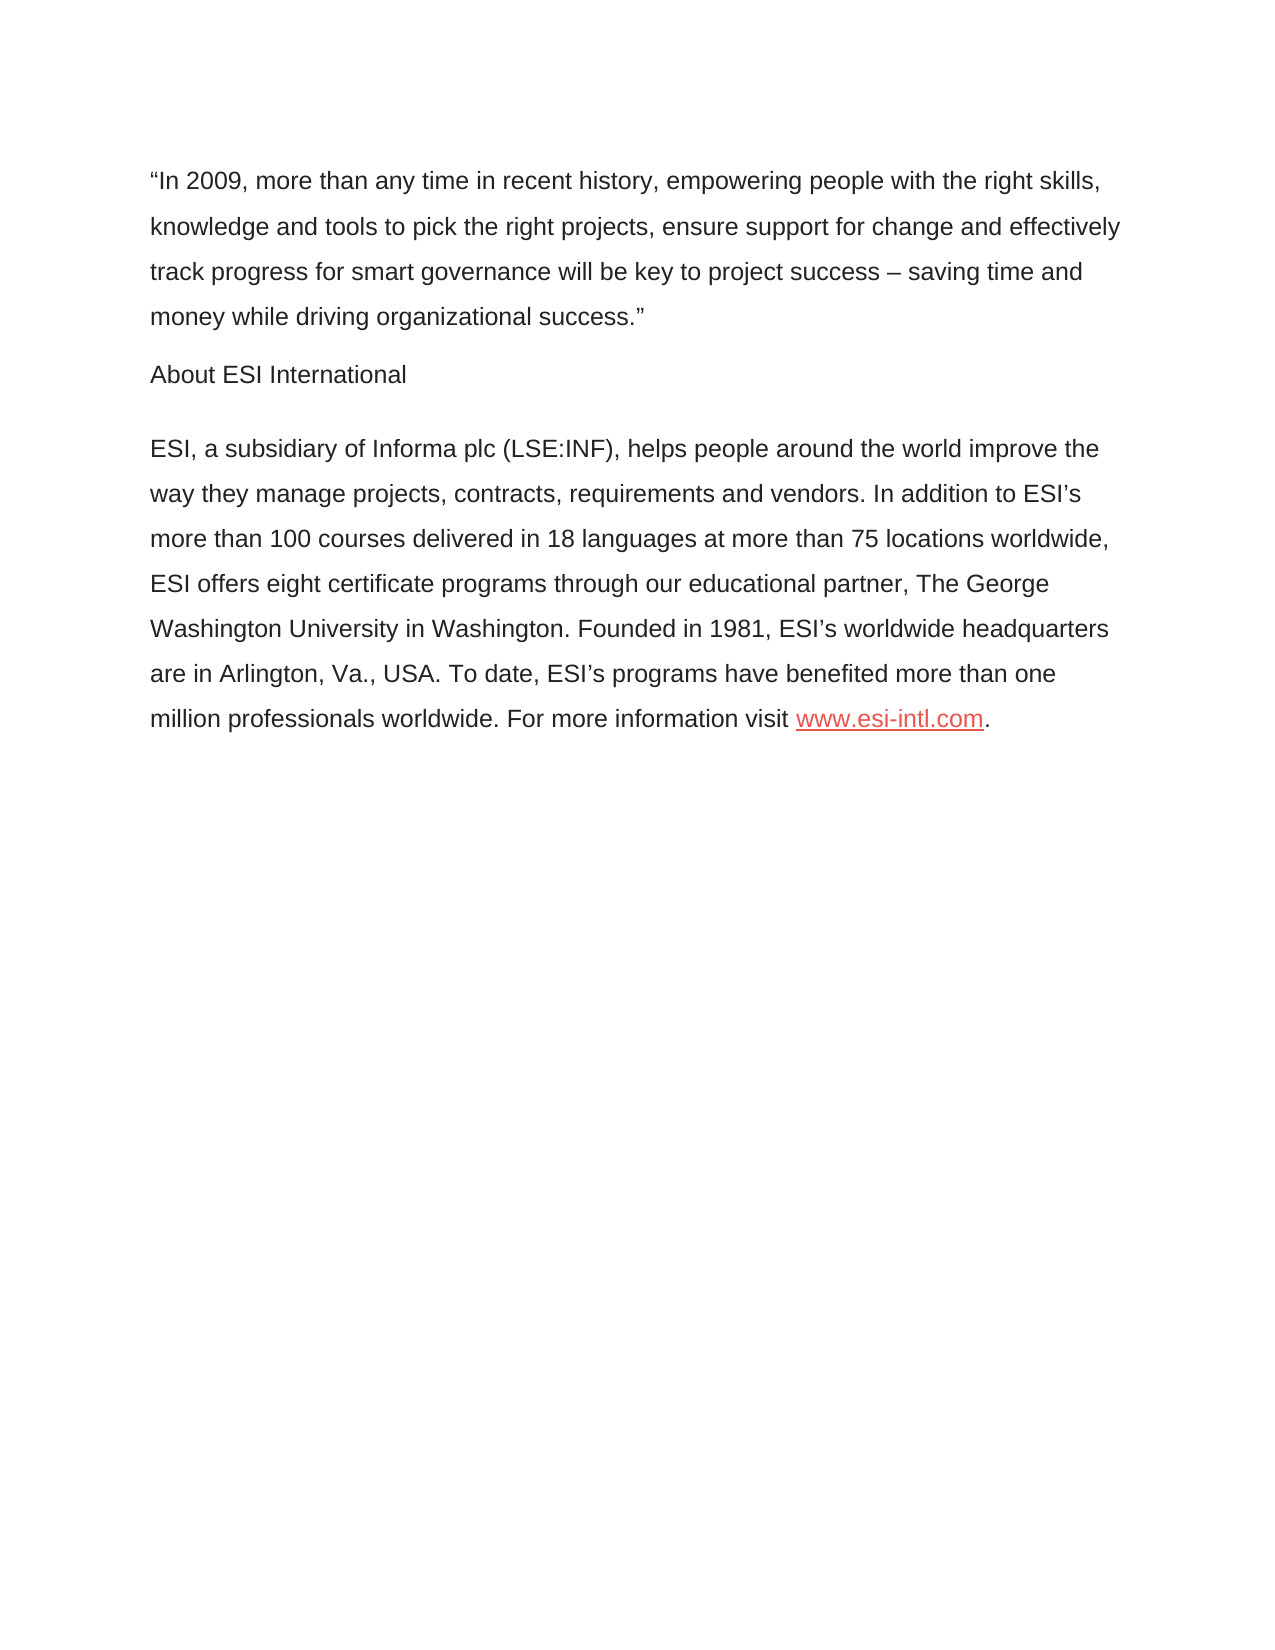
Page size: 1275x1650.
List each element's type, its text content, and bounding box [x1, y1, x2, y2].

text About ESI International [150, 359, 1125, 388]
text ESI, a subsidiary of Informa plc (LSE:INF), helps people around the world improve the way they manage projects, contracts, requirements and vendors. In addition to ESI’s more than 100 courses delivered in 18 languages at more than 75 locations worldwide, ESI offers eight certificate programs through our educational partner, The George Washington University in Washington. Founded in 1981, ESI’s worldwide headquarters are in Arlington, Va., USA. To date, ESI’s programs have benefited more than one million professionals worldwide. For more information visit www.esi-intl.com. [150, 417, 1125, 733]
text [150, 150, 1125, 330]
